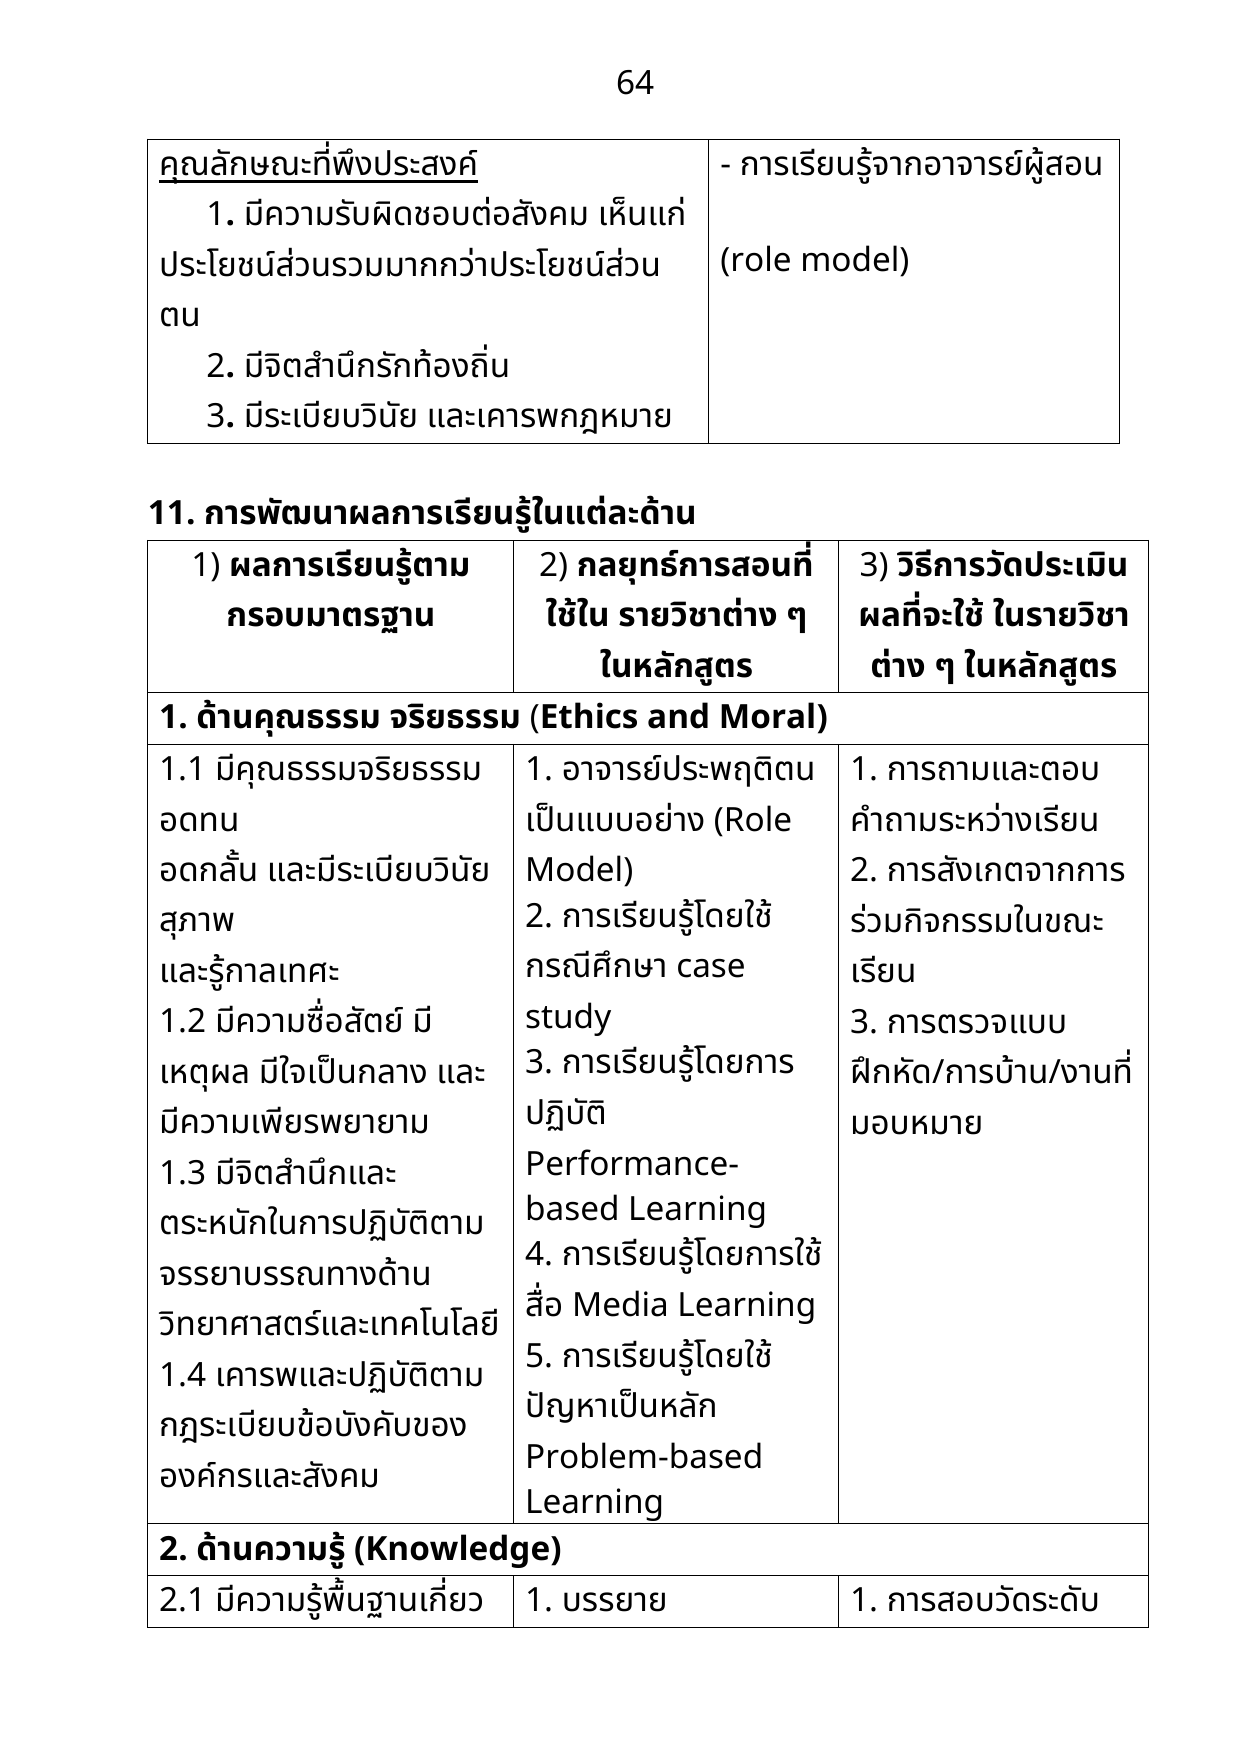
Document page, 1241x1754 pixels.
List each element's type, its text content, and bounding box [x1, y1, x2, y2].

table_cell 1. อาจารย์ประพฤติตนเป็นแบบอย่าง (Role Model) 2. การเรียนรู้โดยใช้กรณีศึกษา case study 3. การเรียนรู้โดยการปฏิบัติ Performance-based Learning 4. การเรียนรู้โดยการใช้สื่อ Media Learning 5. การเรียนรู้โดยใช้ปัญหาเป็นหลัก Problem-based Learning [514, 745, 838, 1523]
table_cell 1. ด้านคุณธรรม จริยธรรม (Ethics and Moral) [148, 693, 1148, 744]
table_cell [709, 140, 1119, 443]
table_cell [514, 1576, 838, 1627]
table_header 3) วิธีการวัดประเมินผลที่จะใช้ ในรายวิชาต่าง ๆ ในหลักสูตร [839, 541, 1148, 692]
table_cell 1.1 มีคุณธรรมจริยธรรม อดทน อดกลั้น และมีระเบียบวินัย สุภาพ และรู้กาลเทศะ 1.2 มีความซื่อสัตย์ มีเหตุผล มีใจเป็นกลาง และมีความเพียรพยายาม 1.3 มีจิตสำนึกและตระหนักในการปฏิบัติตามจรรยาบรรณทางด้านวิทยาศาสตร์และเทคโนโลยี 1.4 เคารพและปฏิบัติตามกฎระเบียบข้อบังคับขององค์กรและสังคม [148, 745, 513, 1523]
table_header 1) ผลการเรียนรู้ตามกรอบมาตรฐาน [148, 541, 513, 692]
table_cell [148, 1576, 513, 1627]
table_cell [839, 1576, 1148, 1627]
table_header 2) กลยุทธ์การสอนที่ใช้ใน รายวิชาต่าง ๆ ในหลักสูตร [514, 541, 838, 692]
table_cell 2. ด้านความรู้ (Knowledge) [148, 1524, 1148, 1575]
table_cell 1. การถามและตอบคำถามระหว่างเรียน 2. การสังเกตจากการร่วมกิจกรรมในขณะเรียน 3. การตรวจแบบฝึกหัด/การบ้าน/งานที่มอบหมาย [839, 745, 1148, 1523]
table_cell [148, 140, 708, 443]
text 11. การพัฒนาผลการเรียนรู้ในแต่ละด้าน [148, 489, 1122, 540]
